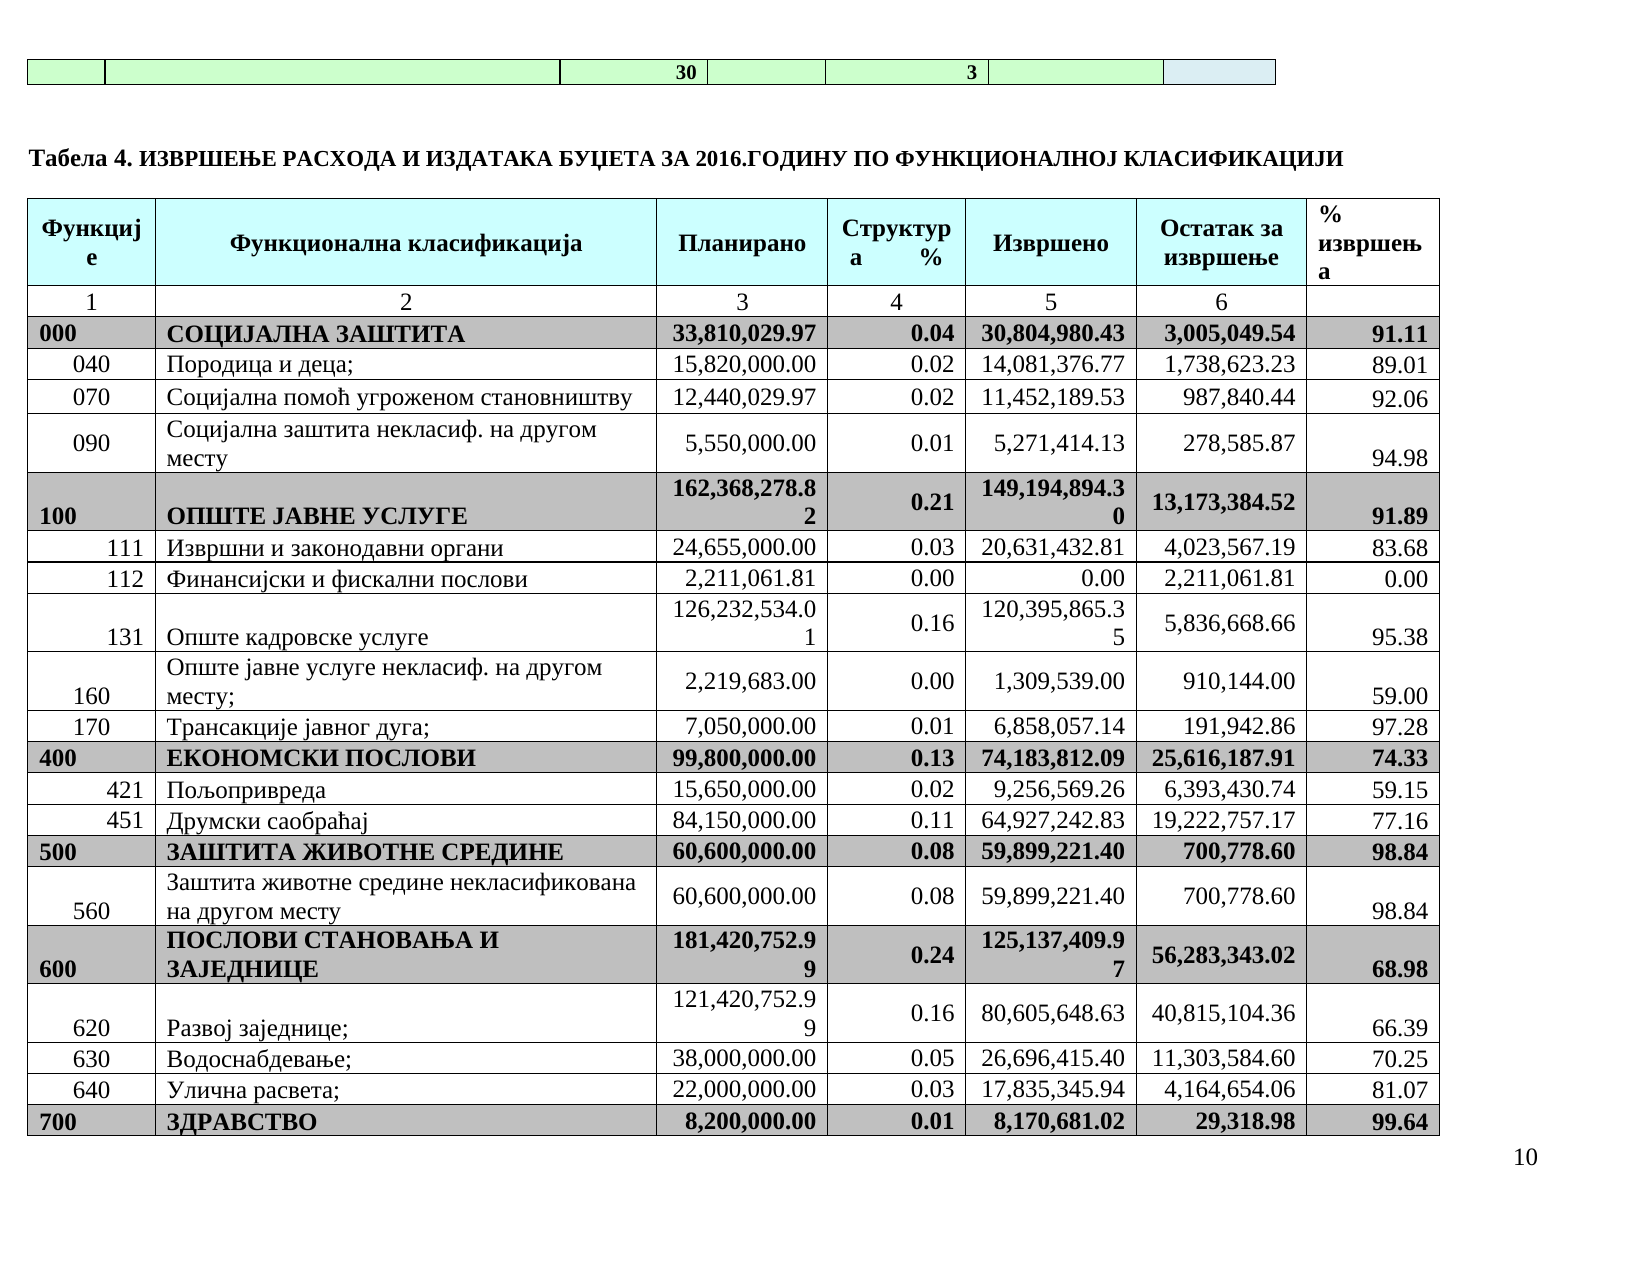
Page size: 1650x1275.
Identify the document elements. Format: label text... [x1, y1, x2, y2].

table_cell ЗАШТИТА ЖИВОТНЕ СРЕДИНЕ [156, 836, 656, 866]
table_cell 121,420,752.99 [657, 984, 827, 1042]
table_cell 70.25 [1307, 1043, 1439, 1073]
table_cell 4,164,654.06 [1137, 1074, 1306, 1104]
table_cell 8,170,681.02 [966, 1105, 1136, 1135]
table_cell 6,393,430.74 [1137, 773, 1306, 803]
table_cell Друмски саобраћај [156, 805, 656, 835]
table_cell 6 [1137, 286, 1306, 316]
table_cell 0.00 [828, 652, 965, 710]
table_cell 160 [28, 652, 155, 710]
table_cell 5,550,000.00 [657, 414, 827, 472]
table_cell 11,303,584.60 [1137, 1043, 1306, 1073]
table_cell 0.01 [828, 711, 965, 741]
table_cell 0.02 [828, 349, 965, 379]
table_cell [28, 60, 104, 84]
table_cell 1,738,623.23 [1137, 349, 1306, 379]
table_cell Социјална заштита некласиф. на другом месту [156, 414, 656, 472]
table_cell 2,211,061.81 [657, 563, 827, 593]
table_cell 8,200,000.00 [657, 1105, 827, 1135]
table_cell 6,858,057.14 [966, 711, 1136, 741]
table_cell 613,596,573 [826, 60, 988, 84]
table_cell 38,000,000.00 [657, 1043, 827, 1073]
table_cell Заштита животне средине некласификована на другом месту [156, 867, 656, 924]
table_header Планирано [657, 199, 827, 285]
table_cell 1,309,539.00 [966, 652, 1136, 710]
table_cell 89.01 [1307, 349, 1439, 379]
table_cell 700,778.60 [1137, 867, 1306, 924]
table_cell 15,820,000.00 [657, 349, 827, 379]
table_cell Породица и деца; [156, 349, 656, 379]
table_cell 0.04 [828, 317, 965, 348]
table_cell 84,150,000.00 [657, 805, 827, 835]
table_cell 112 [28, 563, 155, 593]
table_cell 191,942.86 [1137, 711, 1306, 741]
table_cell 125,137,409.97 [966, 926, 1136, 983]
table_cell 83.68 [1307, 531, 1439, 561]
table_cell 111 [28, 531, 155, 561]
table_cell 0.01 [828, 1105, 965, 1135]
table_header Извршено [966, 199, 1136, 285]
table_cell 11,452,189.53 [966, 380, 1136, 413]
table_cell 9,256,569.26 [966, 773, 1136, 803]
table_cell 620 [28, 984, 155, 1042]
table_cell 33,810,029.97 [657, 317, 827, 348]
table_cell 600 [28, 926, 155, 983]
table_cell 0.02 [828, 773, 965, 803]
table_cell 5,271,414.13 [966, 414, 1136, 472]
table_cell 91.89 [1307, 473, 1439, 530]
table_cell 157,783,457 [989, 60, 1163, 84]
table_cell 3 [657, 286, 827, 316]
table_cell 910,144.00 [1137, 652, 1306, 710]
table_header % извршења [1307, 199, 1439, 285]
table_cell 5 [966, 286, 1136, 316]
table_cell 99.64 [1307, 1105, 1439, 1135]
table_cell 120,395,865.35 [966, 594, 1136, 651]
table_cell 162,368,278.82 [657, 473, 827, 530]
table_cell 94.98 [1307, 414, 1439, 472]
table_cell 421 [28, 773, 155, 803]
table_cell 100 [28, 473, 155, 530]
table_cell 4,023,567.19 [1137, 531, 1306, 561]
table_cell [1307, 286, 1439, 316]
table_cell 2,219,683.00 [657, 652, 827, 710]
table_cell 0.05 [828, 1043, 965, 1073]
table_cell 181,420,752.99 [657, 926, 827, 983]
table_cell 14,081,376.77 [966, 349, 1136, 379]
table_cell 97.28 [1307, 711, 1439, 741]
table_cell 68.98 [1307, 926, 1439, 983]
table_cell 59.00 [1307, 652, 1439, 710]
table_cell 56,283,343.02 [1137, 926, 1306, 983]
table_cell 5,836,668.66 [1137, 594, 1306, 651]
table_cell 630 [28, 1043, 155, 1073]
table_cell Опште кадровске услуге [156, 594, 656, 651]
table_cell Финансијски и фискални послови [156, 563, 656, 593]
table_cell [106, 60, 559, 84]
table_cell 126,232,534.01 [657, 594, 827, 651]
table_cell 040 [28, 349, 155, 379]
table_cell ЕКОНОМСКИ ПОСЛОВИ [156, 742, 656, 772]
table_cell 451 [28, 805, 155, 835]
table_cell 59.15 [1307, 773, 1439, 803]
table_cell 100.0% [708, 60, 825, 84]
table_cell 0.02 [828, 380, 965, 413]
table_cell Трансакције јавног дуга; [156, 711, 656, 741]
table_header Функционална класификација [156, 199, 656, 285]
table_header Функциje [28, 199, 155, 285]
table_cell 59,899,221.40 [966, 836, 1136, 866]
table_cell Извршни и законодавни органи [156, 531, 656, 561]
table_cell 700 [28, 1105, 155, 1135]
table_cell 25,616,187.91 [1137, 742, 1306, 772]
table_cell 0.08 [828, 867, 965, 924]
table_cell Улична расвета; [156, 1074, 656, 1104]
table_cell Социјална помоћ угроженом становништву [156, 380, 656, 413]
table_cell 070 [28, 380, 155, 413]
table_cell 13,173,384.52 [1137, 473, 1306, 530]
table_cell 95.38 [1307, 594, 1439, 651]
table_cell 7,050,000.00 [657, 711, 827, 741]
table_cell 59,899,221.40 [966, 867, 1136, 924]
table_cell 640 [28, 1074, 155, 1104]
table_cell 98.84 [1307, 836, 1439, 866]
table_header Остатак за извршење [1137, 199, 1306, 285]
table_cell 74,183,812.09 [966, 742, 1136, 772]
table_cell 29,318.98 [1137, 1105, 1306, 1135]
table_cell 0.24 [828, 926, 965, 983]
table_cell 560 [28, 867, 155, 924]
table_cell 91.11 [1307, 317, 1439, 348]
table_cell 0.13 [828, 742, 965, 772]
table_cell 92.06 [1307, 380, 1439, 413]
table_cell 0.03 [828, 1074, 965, 1104]
table_cell 17,835,345.94 [966, 1074, 1136, 1104]
table_cell 40,815,104.36 [1137, 984, 1306, 1042]
table_cell Пољопривреда [156, 773, 656, 803]
table_cell 3,005,049.54 [1137, 317, 1306, 348]
table_cell Опште јавне услуге некласиф. на другом месту; [156, 652, 656, 710]
table_cell 74.33 [1307, 742, 1439, 772]
table_cell 0.16 [828, 984, 965, 1042]
table_cell 0.11 [828, 805, 965, 835]
table_cell 22,000,000.00 [657, 1074, 827, 1104]
table_cell 19,222,757.17 [1137, 805, 1306, 835]
text Табела 4. ИЗВРШЕЊЕ РАСХОДА И ИЗДАТАКА БУЏЕТА ЗА 2016.ГОДИНУ ПО ФУНКЦИОНАЛНОЈ КЛАСИФИКАЦИЈИ [28, 143, 1538, 171]
table_cell ЗДРАВСТВО [156, 1105, 656, 1135]
table_cell 0.03 [828, 531, 965, 561]
table_cell 81.07 [1307, 1074, 1439, 1104]
table_cell 1 [28, 286, 155, 316]
table_cell 98.84 [1307, 867, 1439, 924]
table_cell 400 [28, 742, 155, 772]
table_header Структура % [828, 199, 965, 285]
table_cell Развој заједнице; [156, 984, 656, 1042]
table_cell 60,600,000.00 [657, 867, 827, 924]
table_cell 99,800,000.00 [657, 742, 827, 772]
table_cell 000 [28, 317, 155, 348]
table_cell 12,440,029.97 [657, 380, 827, 413]
table_cell Водоснабдевање; [156, 1043, 656, 1073]
table_cell 700,778.60 [1137, 836, 1306, 866]
table_cell 15,650,000.00 [657, 773, 827, 803]
table_cell 66.39 [1307, 984, 1439, 1042]
table_cell СОЦИЈАЛНА ЗАШТИТА [156, 317, 656, 348]
table_cell 60,600,000.00 [657, 836, 827, 866]
table_cell 0.08 [828, 836, 965, 866]
table_cell 0.01 [828, 414, 965, 472]
table_cell 090 [28, 414, 155, 472]
table_cell 0.16 [828, 594, 965, 651]
table_cell 500 [28, 836, 155, 866]
table_cell 64,927,242.83 [966, 805, 1136, 835]
table_cell 149,194,894.30 [966, 473, 1136, 530]
table_cell 771,380,030 [561, 60, 707, 84]
table_cell 0.00 [828, 563, 965, 593]
table_cell 0.21 [828, 473, 965, 530]
table_cell 20,631,432.81 [966, 531, 1136, 561]
table_cell 170 [28, 711, 155, 741]
table_cell 24,655,000.00 [657, 531, 827, 561]
table_cell 0.00 [966, 563, 1136, 593]
table_cell 79.55 [1164, 60, 1275, 84]
table_cell 26,696,415.40 [966, 1043, 1136, 1073]
table_cell 4 [828, 286, 965, 316]
table_cell 2,211,061.81 [1137, 563, 1306, 593]
table_cell 2 [156, 286, 656, 316]
table_cell 278,585.87 [1137, 414, 1306, 472]
table_cell 30,804,980.43 [966, 317, 1136, 348]
table_cell ПОСЛОВИ СТАНОВАЊА И ЗАЈЕДНИЦЕ [156, 926, 656, 983]
table_cell 0.00 [1307, 563, 1439, 593]
table_cell 987,840.44 [1137, 380, 1306, 413]
table_cell 131 [28, 594, 155, 651]
table_cell 80,605,648.63 [966, 984, 1136, 1042]
table_cell 77.16 [1307, 805, 1439, 835]
table_cell ОПШТЕ ЈАВНЕ УСЛУГЕ [156, 473, 656, 530]
